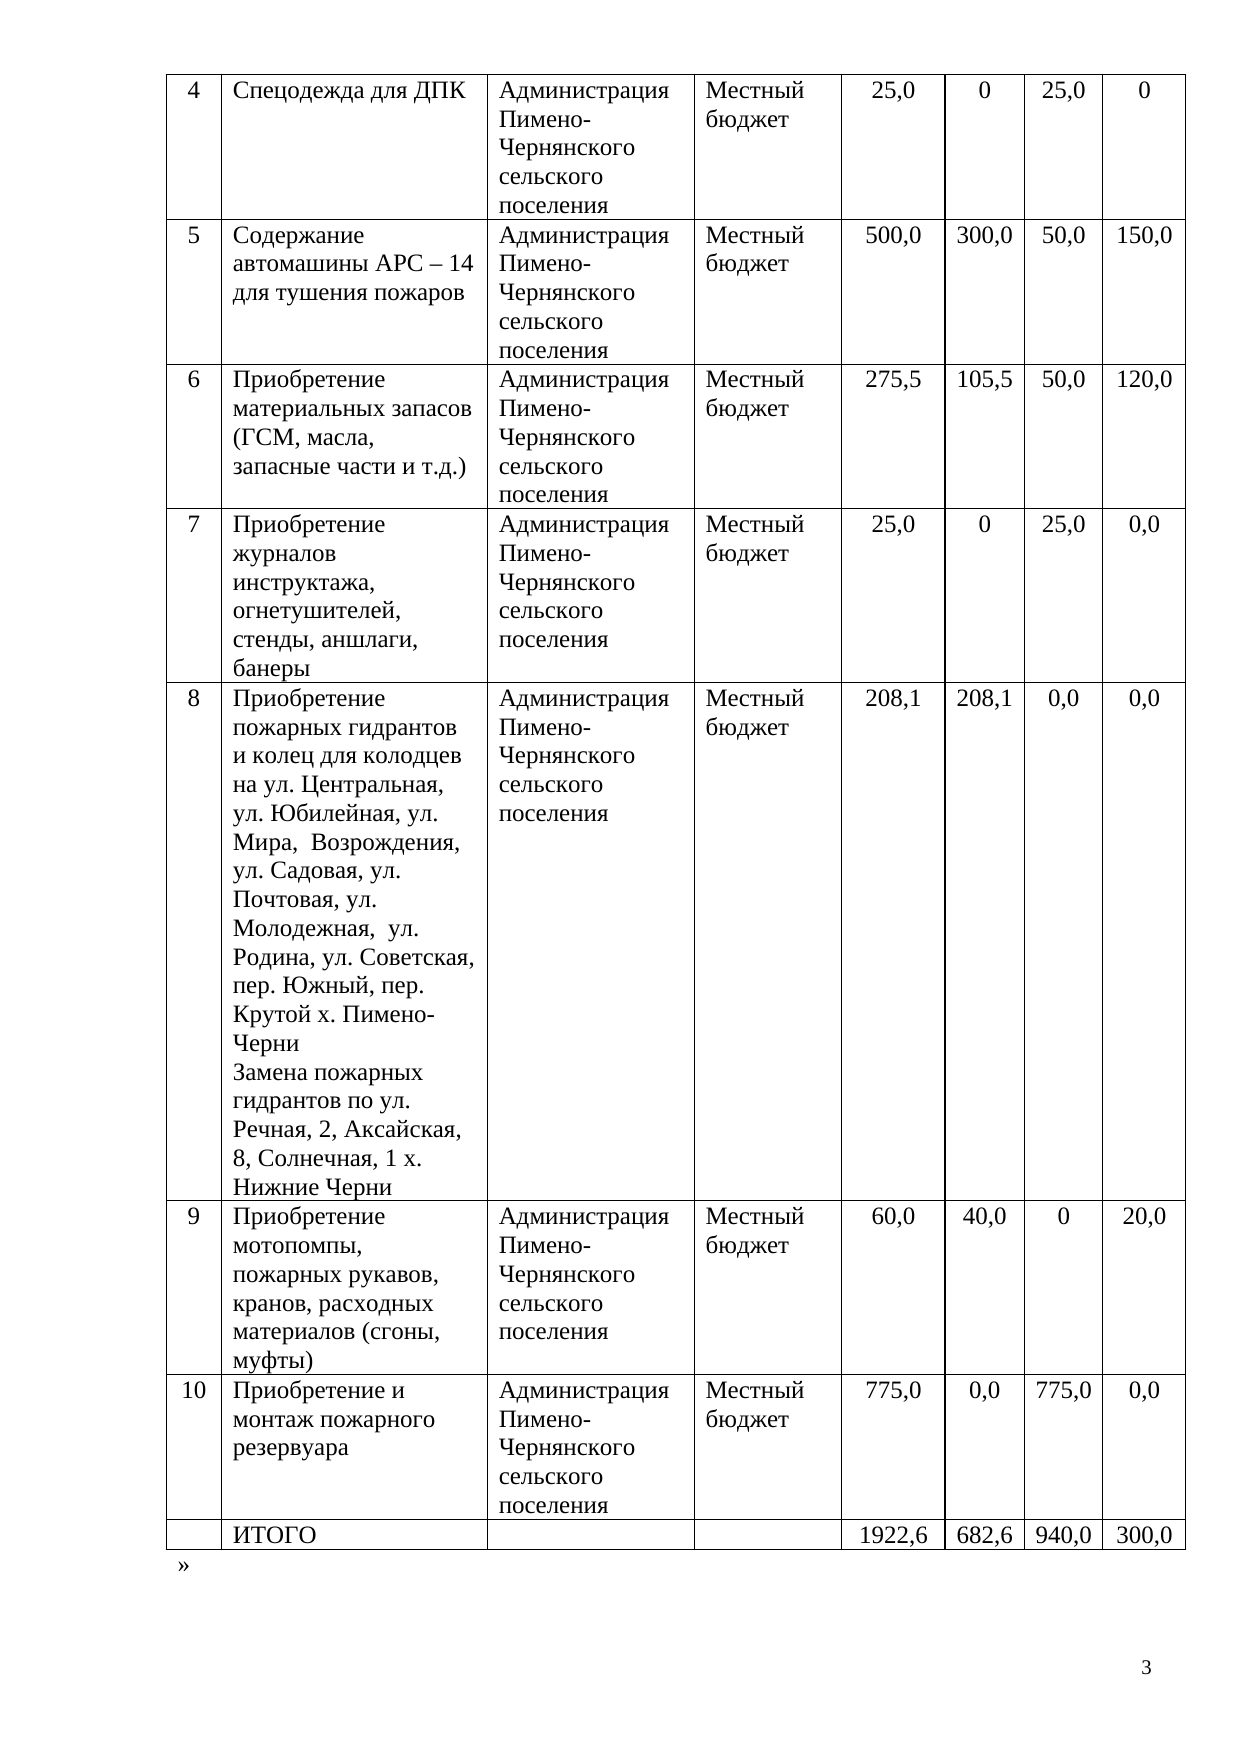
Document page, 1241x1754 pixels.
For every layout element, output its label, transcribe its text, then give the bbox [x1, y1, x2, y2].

table_cell 0,0 [1025, 683, 1102, 1200]
table_cell Приобретение пожарных гидрантов и колец для колодцев на ул. Центральная, ул. Юбилейная, ул. Мира, Возрождения, ул. Садовая, ул. Почтовая, ул. Молодежная, ул. Родина, ул. Советская, пер. Южный, пер. Крутой х. Пимено-Черни Замена пожарных гидрантов по ул. Речная, 2, Аксайская, 8, Солнечная, 1 х. Нижние Черни [222, 683, 487, 1200]
table_cell 0,0 [1103, 683, 1185, 1200]
text » [177, 1550, 1152, 1578]
table_cell 8 [167, 683, 221, 1200]
table_cell Содержание автомашины АРС – 14 для тушения пожаров [222, 220, 487, 363]
table_cell 20,0 [1103, 1201, 1185, 1374]
table_cell Администрация Пимено-Чернянского сельского поселения [488, 1375, 694, 1519]
table_cell [695, 1520, 841, 1548]
table_cell 0,0 [1103, 1375, 1185, 1519]
table_cell 5 [167, 220, 221, 363]
table_cell Приобретение материальных запасов (ГСМ, масла, запасные части и т.д.) [222, 365, 487, 508]
table_cell 0,0 [1103, 509, 1185, 682]
table_cell 105,5 [946, 365, 1024, 508]
table_cell 1922,6 [842, 1520, 944, 1548]
table_cell Приобретение мотопомпы, пожарных рукавов, кранов, расходных материалов (сгоны, муфты) [222, 1201, 487, 1374]
table_cell 25,0 [842, 75, 944, 219]
table_cell 25,0 [1025, 75, 1102, 219]
table_cell 150,0 [1103, 220, 1185, 363]
table_cell 208,1 [842, 683, 944, 1200]
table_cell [488, 75, 694, 219]
table_cell Администрация Пимено-Чернянского сельского поселения [488, 683, 694, 1200]
table_cell ИТОГО [222, 1520, 487, 1548]
table_cell 60,0 [842, 1201, 944, 1374]
table_cell 0 [946, 509, 1024, 682]
table_cell Спецодежда для ДПК [222, 75, 487, 219]
table_cell Приобретение и монтаж пожарного резервуара [222, 1375, 487, 1519]
table_cell [167, 1520, 221, 1548]
table_cell 9 [167, 1201, 221, 1374]
table_cell Местный бюджет [695, 1375, 841, 1519]
table_cell Администрация Пимено-Чернянского сельского поселения [488, 365, 694, 508]
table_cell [488, 220, 694, 363]
table_cell 275,5 [842, 365, 944, 508]
table_cell 0 [946, 75, 1024, 219]
table_cell 300,0 [946, 220, 1024, 363]
table_cell 10 [167, 1375, 221, 1519]
table_cell 4 [167, 75, 221, 219]
table_cell 208,1 [946, 683, 1024, 1200]
table_cell 50,0 [1025, 365, 1102, 508]
table_cell 6 [167, 365, 221, 508]
table_cell 0,0 [946, 1375, 1024, 1519]
table_cell 500,0 [842, 220, 944, 363]
table_cell Местный бюджет [695, 75, 841, 219]
table_cell 0 [1025, 1201, 1102, 1374]
table_cell 940,0 [1025, 1520, 1102, 1548]
table_cell 300,0 [1103, 1520, 1185, 1548]
table_cell 25,0 [842, 509, 944, 682]
table_cell 682,6 [946, 1520, 1024, 1548]
table_cell 0 [1103, 75, 1185, 219]
table_cell 50,0 [1025, 220, 1102, 363]
table_cell Администрация Пимено-Чернянского сельского поселения [488, 509, 694, 682]
table_cell Местный бюджет [695, 220, 841, 363]
table_cell 40,0 [946, 1201, 1024, 1374]
table_cell Приобретение журналов инструктажа, огнетушителей, стенды, аншлаги, банеры [222, 509, 487, 682]
table_cell 775,0 [1025, 1375, 1102, 1519]
table_cell Местный бюджет [695, 509, 841, 682]
table_cell 120,0 [1103, 365, 1185, 508]
table_cell Администрация Пимено-Чернянского сельского поселения [488, 1201, 694, 1374]
table_cell Местный бюджет [695, 365, 841, 508]
table_cell Местный бюджет [695, 1201, 841, 1374]
table_cell Местный бюджет [695, 683, 841, 1200]
table_cell 7 [167, 509, 221, 682]
table_cell [488, 1520, 694, 1548]
table_cell 25,0 [1025, 509, 1102, 682]
table_cell 775,0 [842, 1375, 944, 1519]
